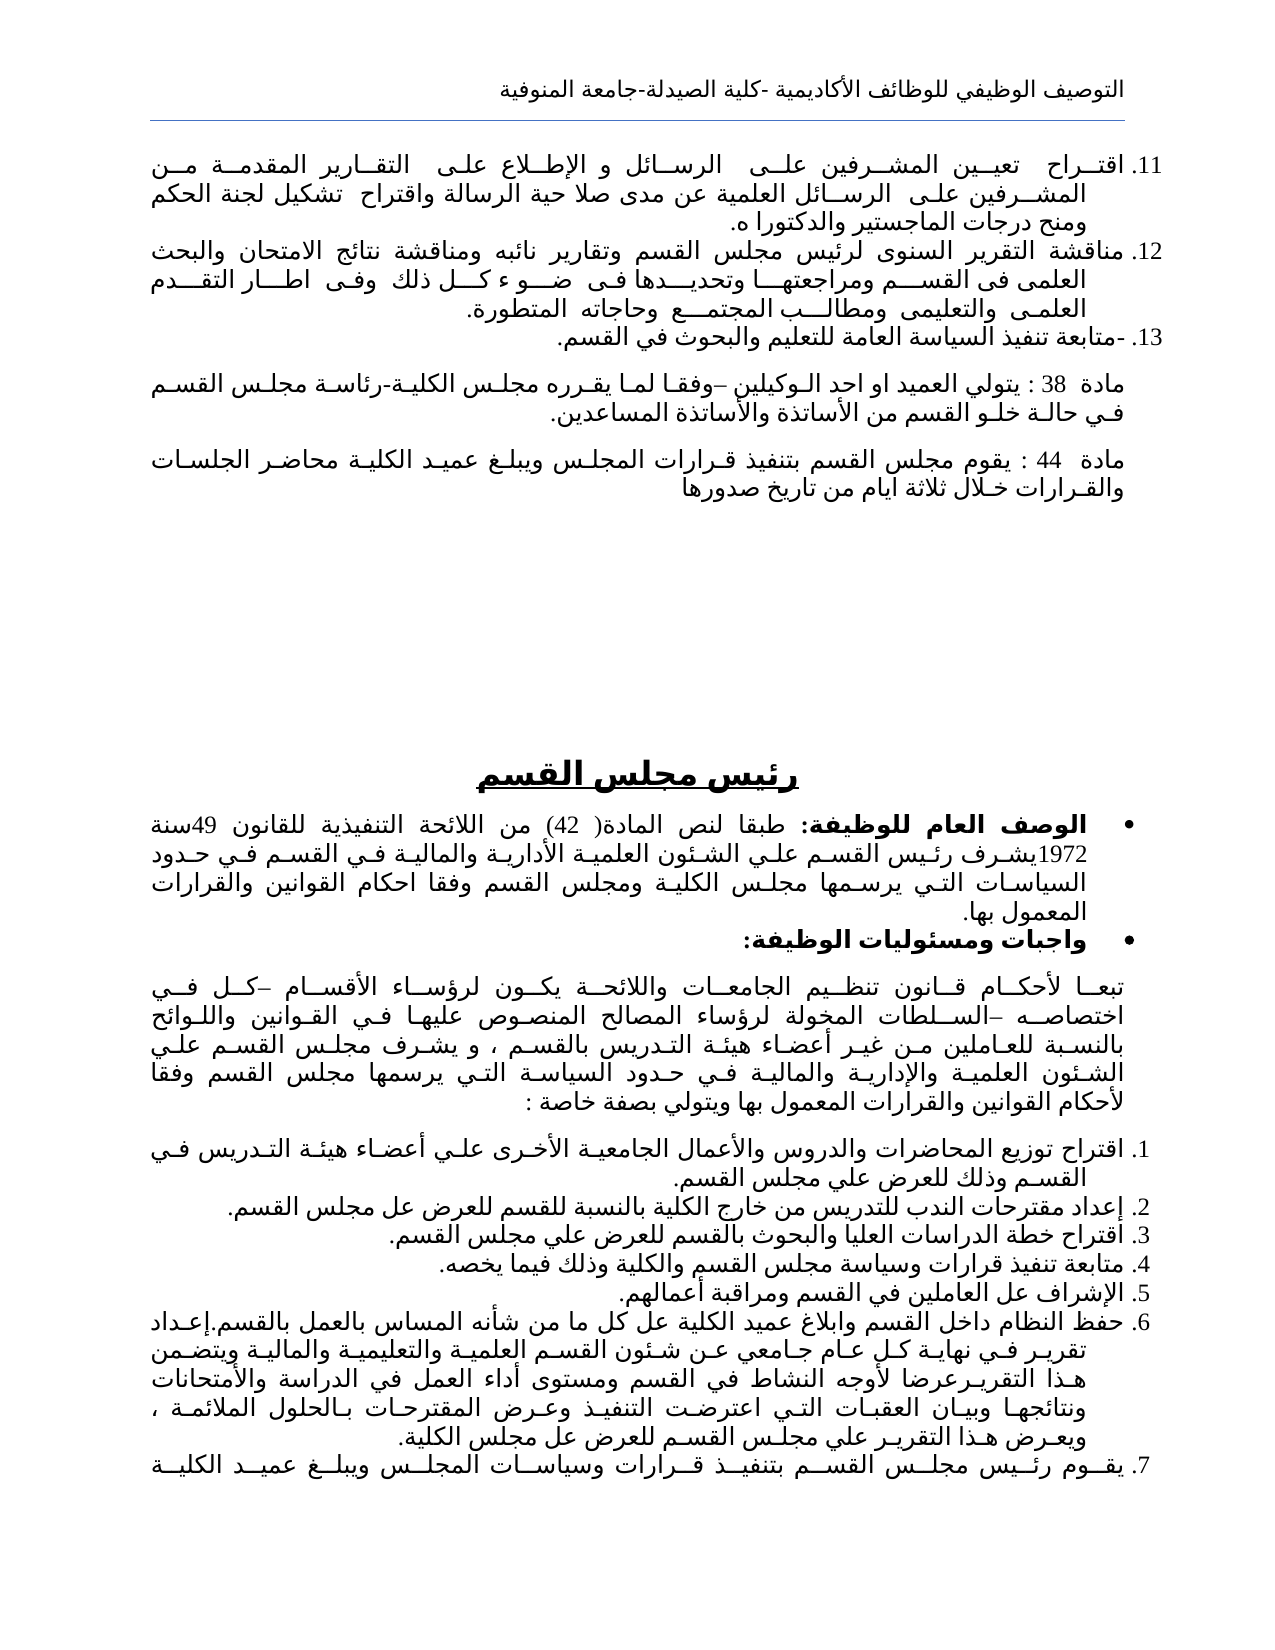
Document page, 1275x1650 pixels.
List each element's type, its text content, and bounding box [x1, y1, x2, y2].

list واجبات ومسئوليات الوظيفة: [150, 926, 1125, 954]
list مناقشة التقرير السنوى لرئيس مجلس القسم وتقارير نائبه ومناقشة نتائج الامتحان والبحث العلمى فى القســـم ومراجعتهـــا وتحديـــدها فـى ضـــو ء كـــل ذلك وفـى اطـــار التقـــدم العلمـى والتعليمى ومطالـــب المجتمـــع وحاجاته المتطورة. [150, 236, 1125, 322]
list -متابعة تنفيذ السياسة العامة للتعليم والبحوث في القسم. [150, 322, 1125, 351]
list حفظ النظام داخل القسم وابلاغ عميد الكلية عل كل ما من شأنه المساس بالعمل بالقسم.إعـداد تقريـر فـي نهايـة كـل عـام جـامعي عـن شـئون القسـم العلميـة والتعليميـة والماليـة ويتضـمن هـذا التقريـرعرضا لأوجه النشاط في القسم ومستوى أداء العمل في الدراسة والأمتحانات ونتائجهـا وبيـان العقبـات التـي اعترضـت التنفيـذ وعـرض المقترحـات بـالحلول الملائمـة ، ويعـرض هـذا التقريـر علي مجلـس القسـم للعرض عل مجلس الكلية. [150, 1307, 1125, 1450]
text تبعــا لأحكــام قــانون تنظــيم الجامعــات واللائحــة يكــون لرؤســاء الأقســام –كــل فــي اختصاصــه –الســلطات المخولة لرؤساء المصالح المنصـوص عليهـا فـي القـوانين واللـوائح بالنسـبة للعـاملين مـن غيـر أعضـاء هيئـة التـدريس بالقسـم ، و يشـرف مجلـس القسـم علـي الشـئون العلميـة والإداريـة والماليـة فـي حـدود السياسـة التـي يرسمها مجلس القسم وفقا لأحكام القوانين والقرارات المعمول بها ويتولي بصفة خاصة : [150, 972, 1125, 1116]
list اقتراح توزيع المحاضرات والدروس والأعمال الجامعيـة الأخـرى علـي أعضـاء هيئـة التـدريس فـي القسـم وذلك للعرض علي مجلس القسم. [150, 1134, 1125, 1192]
list الإشراف عل العاملين في القسم ومراقبة أعمالهم. [150, 1278, 1125, 1307]
list اقتراح خطة الدراسات العليا والبحوث بالقسم للعرض علي مجلس القسم. [150, 1220, 1125, 1249]
list إعداد مقترحات الندب للتدريس من خارج الكلية بالنسبة للقسم للعرض عل مجلس القسم. [150, 1192, 1125, 1220]
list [150, 1450, 1125, 1479]
text مادة 44 : يقوم مجلس القسم بتنفيذ قـرارات المجلـس ويبلـغ عميـد الكليـة محاضـر الجلسـات والقـرارات خـلال ثلاثة ايام من تاريخ صدورها [150, 445, 1125, 502]
text رئيس مجلس القسم [150, 754, 1125, 792]
text مادة 38 : يتولي العميد او احد الـوكيلين –وفقـا لمـا يقـرره مجلـس الكليـة-رئاسـة مجلـس القسـم فـي حالـة خلـو القسم من الأساتذة والأساتذة المساعدين. [150, 369, 1125, 427]
list الوصف العام للوظيفة: طبقا لنص المادة( 42) من اللائحة التنفيذية للقانون 49سنة 1972يشـرف رئـيس القسـم علـي الشـئون العلميـة الأداريـة والماليـة فـي القسـم فـي حـدود السياسـات التـي يرسـمها مجلـس الكليـة ومجلس القسم وفقا احكام القوانين والقرارات المعمول بها. [150, 811, 1125, 926]
list اقتــراح تعيــين المشــرفين علــى الرســائل و الإطــلاع علـى التقــارير المقدمــة مــن المشــرفين علـى الرســائل العلمية عن مدى صلا حية الرسالة واقتراح تشكيل لجنة الحكم ومنح درجات الماجستير والدكتورا ه. [150, 150, 1125, 236]
list متابعة تنفيذ قرارات وسياسة مجلس القسم والكلية وذلك فيما يخصه. [150, 1249, 1125, 1278]
